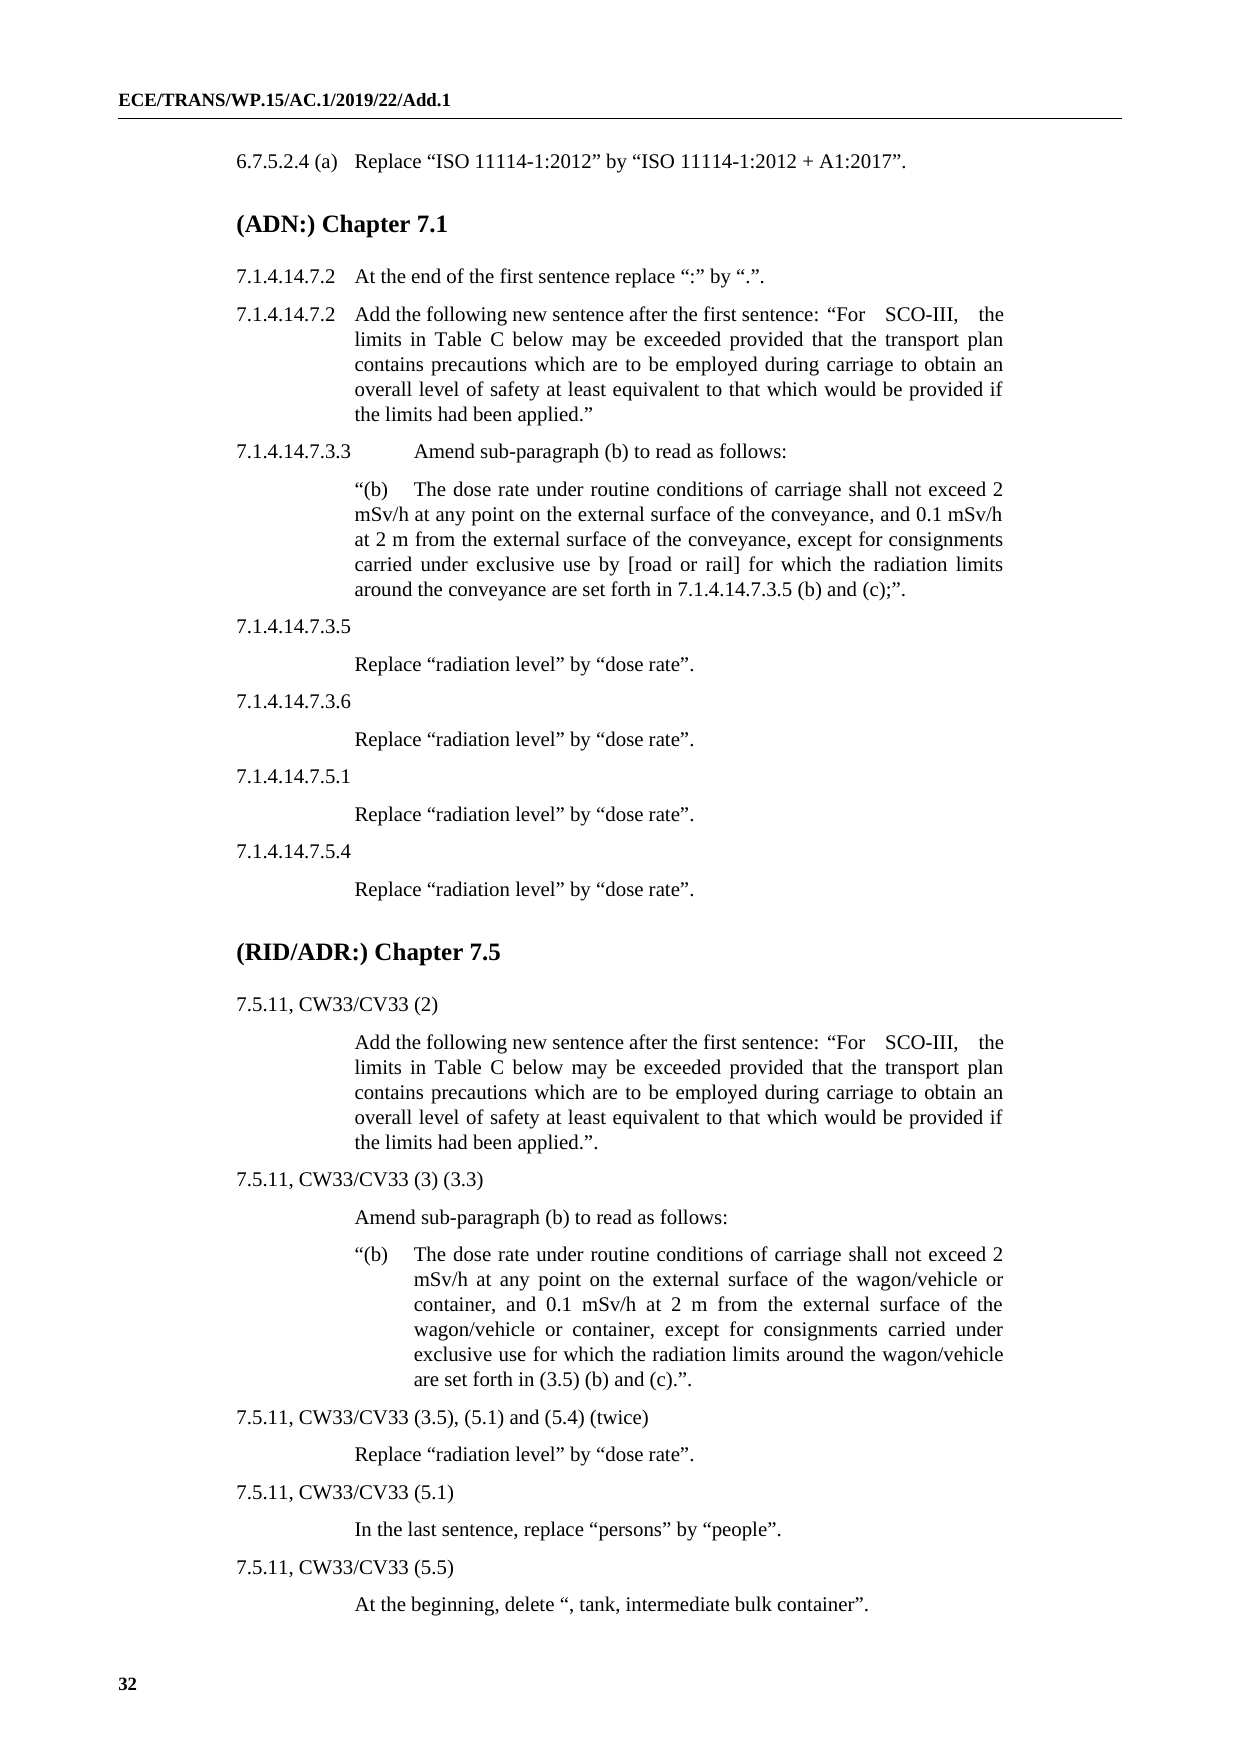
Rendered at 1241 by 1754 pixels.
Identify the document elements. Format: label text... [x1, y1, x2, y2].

text 7.5.11, CW33/CV33 (5.1) [236, 1479, 1004, 1504]
text Add the following new sentence after the first sentence: “For SCO-III, the limits in Table C below may be exceeded provided that the transport plan contains precautions which are to be employed during carriage to obtain an overall level of safety at least equivalent to that which would be provided if the limits had been applied.”. [236, 1029, 1004, 1154]
text 6.7.5.2.4 (a) Replace “ISO 11114-1:2012” by “ISO 11114-1:2012 + A1:2017”. [236, 148, 1004, 173]
text Replace “radiation level” by “dose rate”. [236, 801, 1004, 826]
text 7.5.11, CW33/CV33 (5.5) [236, 1554, 1004, 1579]
text Replace “radiation level” by “dose rate”. [236, 726, 1004, 751]
text Replace “radiation level” by “dose rate”. [236, 876, 1004, 901]
text “(b) The dose rate under routine conditions of carriage shall not exceed 2 mSv/h at any point on the external surface of the conveyance, and 0.1 mSv/h at 2 m from the external surface of the conveyance, except for consignments carried under exclusive use by [road or rail] for which the radiation limits around the conveyance are set forth in 7.1.4.14.7.3.5 (b) and (c);”. [236, 476, 1004, 601]
text “(b) The dose rate under routine conditions of carriage shall not exceed 2 mSv/h at any point on the external surface of the wagon/vehicle or container, and 0.1 mSv/h at 2 m from the external surface of the wagon/vehicle or container, except for consignments carried under exclusive use for which the radiation limits around the wagon/vehicle are set forth in (3.5) (b) and (c).”. [354, 1241, 1004, 1391]
text (ADN:) Chapter 7.1 [118, 210, 1004, 238]
text 7.5.11, CW33/CV33 (2) [236, 991, 1004, 1016]
text 7.1.4.14.7.3.5 [236, 613, 1004, 638]
text 7.1.4.14.7.2 At the end of the first sentence replace “:” by “.”. [236, 263, 1004, 288]
text In the last sentence, replace “persons” by “people”. [236, 1516, 1004, 1541]
text 7.1.4.14.7.2 Add the following new sentence after the first sentence: “For SCO-III, the limits in Table C below may be exceeded provided that the transport plan contains precautions which are to be employed during carriage to obtain an overall level of safety at least equivalent to that which would be provided if the limits had been applied.” [236, 301, 1004, 426]
text 7.1.4.14.7.3.6 [236, 688, 1004, 713]
text Replace “radiation level” by “dose rate”. [236, 651, 1004, 676]
text 7.1.4.14.7.3.3 Amend sub-paragraph (b) to read as follows: [236, 438, 1004, 463]
text 7.5.11, CW33/CV33 (3) (3.3) [236, 1166, 1004, 1191]
text 7.5.11, CW33/CV33 (3.5), (5.1) and (5.4) (twice) [236, 1404, 1004, 1429]
text (RID/ADR:) Chapter 7.5 [118, 938, 1004, 966]
text 7.1.4.14.7.5.4 [236, 838, 1004, 863]
text Replace “radiation level” by “dose rate”. [236, 1441, 1004, 1466]
text 7.1.4.14.7.5.1 [236, 763, 1004, 788]
text At the beginning, delete “, tank, intermediate bulk container”. [236, 1591, 1004, 1616]
text Amend sub-paragraph (b) to read as follows: [236, 1204, 1004, 1229]
